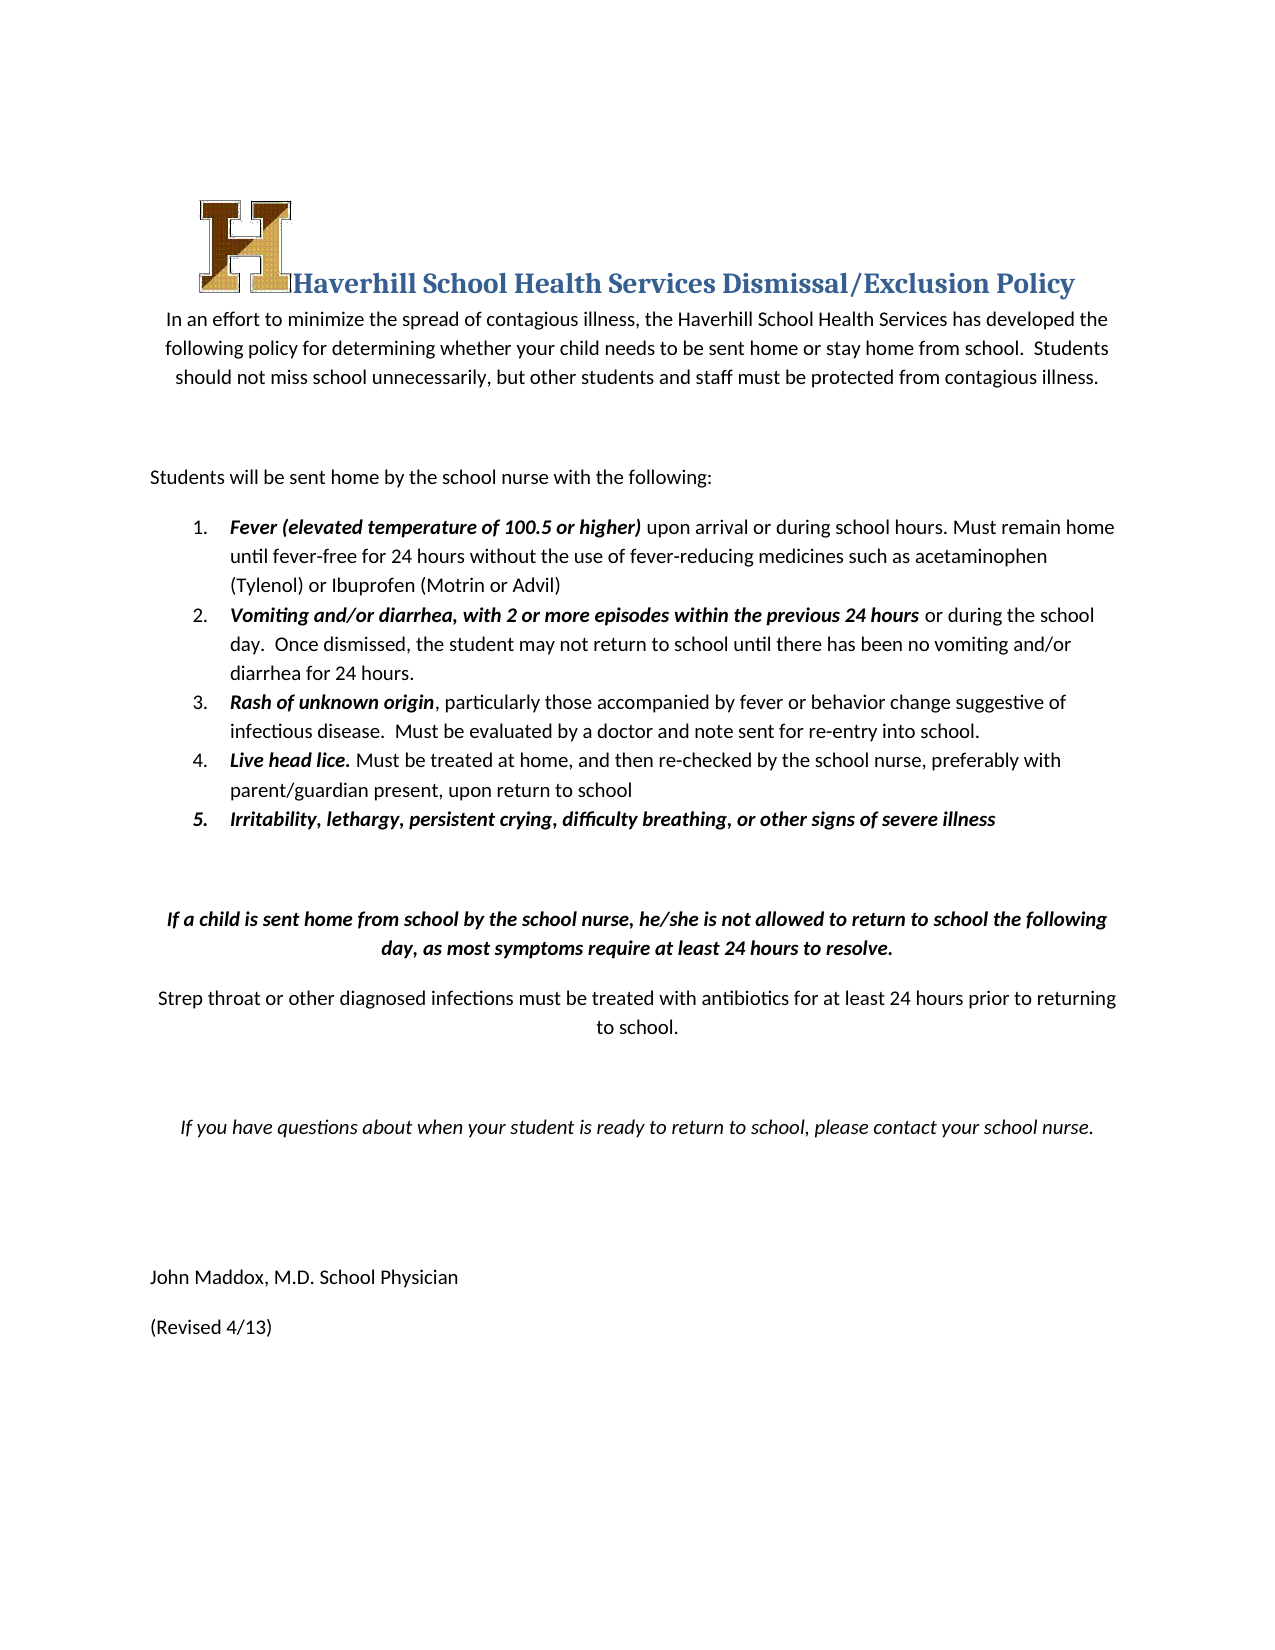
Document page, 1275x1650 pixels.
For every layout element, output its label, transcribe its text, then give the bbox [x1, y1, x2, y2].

picture [198, 200, 293, 294]
text John Maddox, M.D. School Physician [150, 1264, 1125, 1290]
subtitle Haverhill School Health Services Dismissal/Exclusion Policy [150, 200, 1125, 301]
text Students will be sent home by the school nurse with the following: [150, 464, 1125, 490]
text If a child is sent home from school by the school nurse, he/she is not allowed to return to school the following day, as most symptoms require at least 24 hours to resolve. [150, 906, 1125, 961]
text (Revised 4/13) [150, 1314, 1125, 1340]
list Fever (elevated temperature of 100.5 or higher) upon arrival or during school hours. Must remain home until fever-free for 24 hours without the use of fever-reducing medicines such as acetaminophen (Tylenol) or Ibuprofen (Motrin or Advil) [192, 514, 1125, 598]
list Live head lice. Must be treated at home, and then re-checked by the school nurse, preferably with parent/guardian present, upon return to school [192, 748, 1125, 802]
text If you have questions about when your student is ready to return to school, please contact your school nurse. [150, 1114, 1125, 1140]
list Irritability, lethargy, persistent crying, difficulty breathing, or other signs of severe illness [192, 806, 1125, 831]
text In an effort to minimize the spread of contagious illness, the Haverhill School Health Services has developed the following policy for determining whether your child needs to be sent home or stay home from school. Students should not miss school unnecessarily, but other students and staff must be protected from contagious illness. [150, 306, 1125, 390]
list Vomiting and/or diarrhea, with 2 or more episodes within the previous 24 hours or during the school day. Once dismissed, the student may not return to school until there has been no vomiting and/or diarrhea for 24 hours. [192, 602, 1125, 686]
list Rash of unknown origin, particularly those accompanied by fever or behavior change suggestive of infectious disease. Must be evaluated by a doctor and note sent for re-entry into school. [192, 689, 1125, 744]
text Strep throat or other diagnosed infections must be treated with antibiotics for at least 24 hours prior to returning to school. [150, 985, 1125, 1040]
